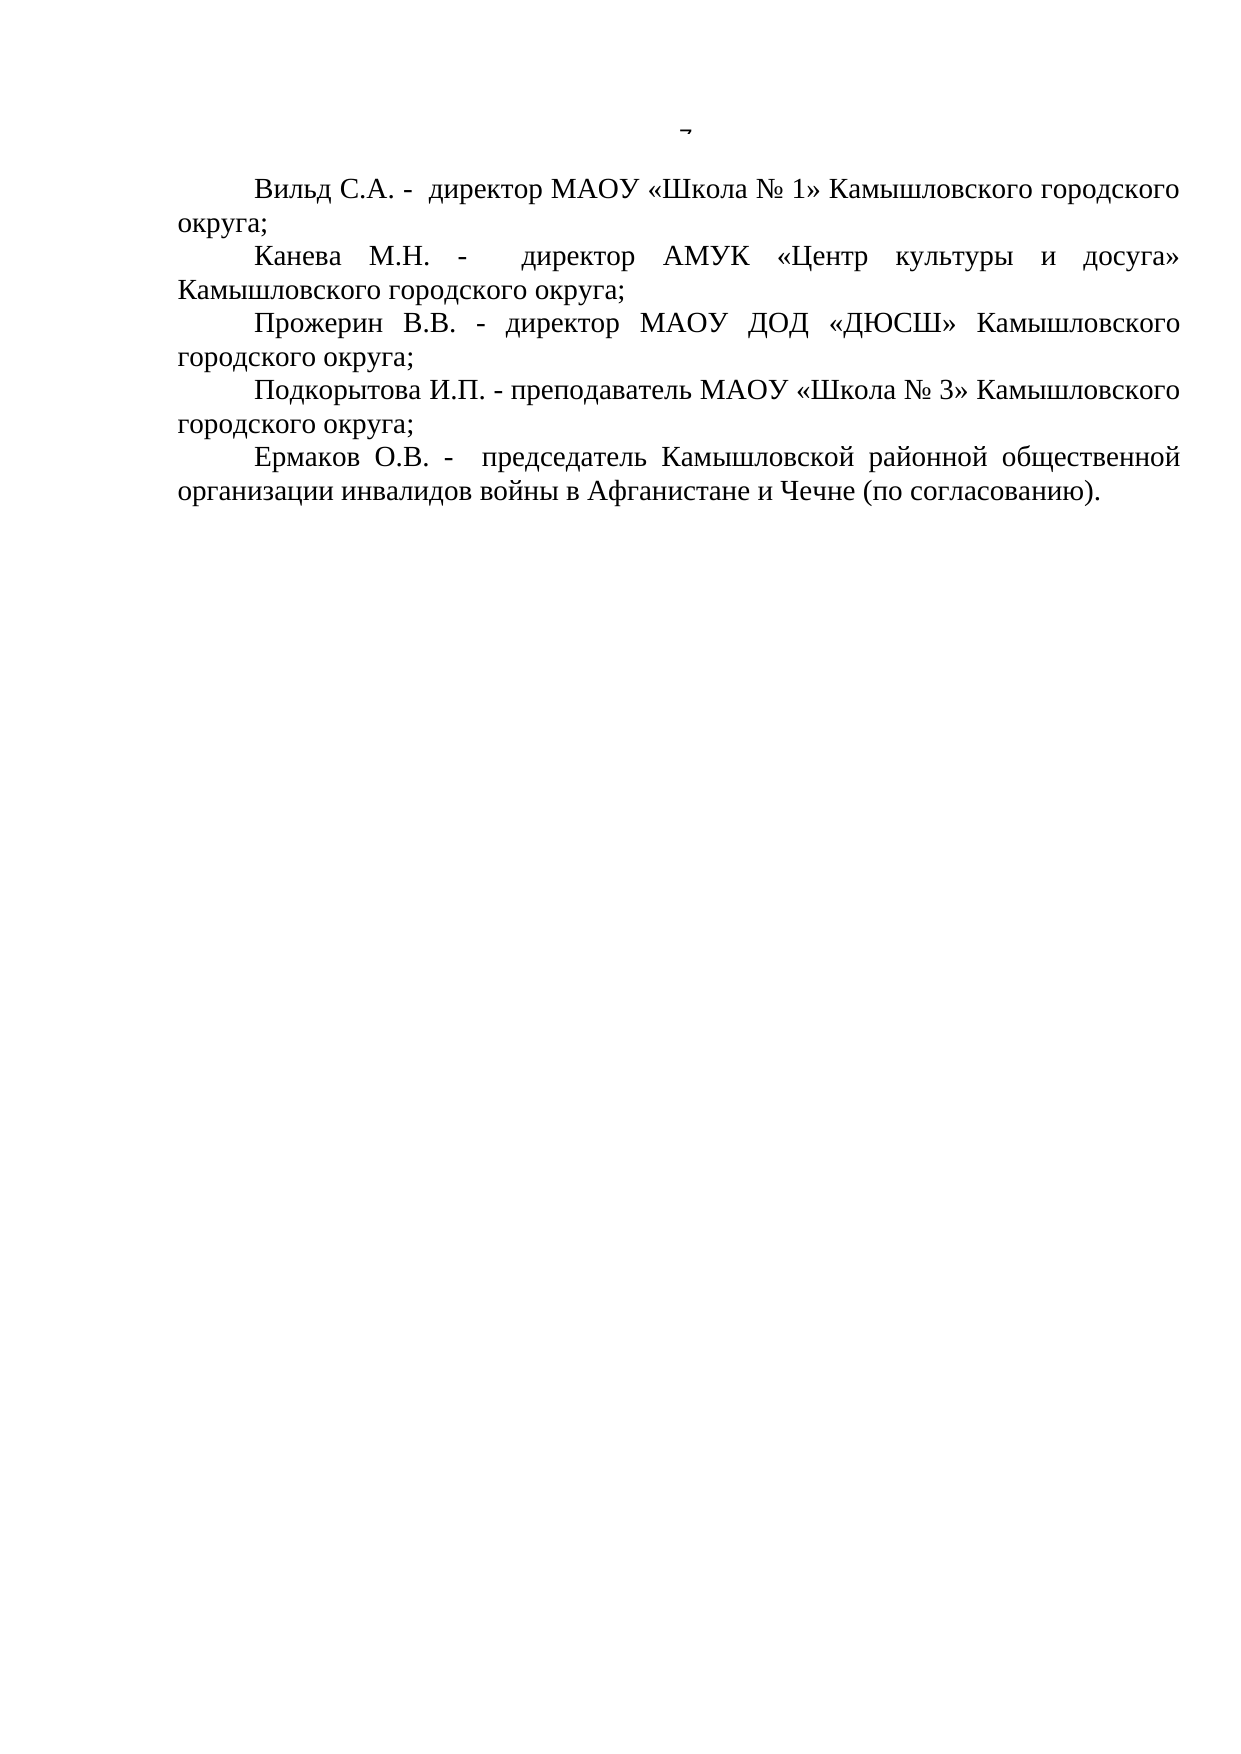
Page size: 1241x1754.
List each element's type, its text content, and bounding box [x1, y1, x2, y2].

text Прожерин В.В. - директор МАОУ ДОД «ДЮСШ» Камышловского городского округа; [177, 305, 1181, 372]
text Ермаков О.В. - председатель Камышловской районной общественной организации инвалидов войны в Афганистане и Чечне (по согласованию). [177, 439, 1181, 507]
text Подкорытова И.П. - преподаватель МАОУ «Школа № 3» Камышловского городского округа; [177, 372, 1181, 439]
text Канева М.Н. - директор АМУК «Центр культуры и досуга» Камышловского городского округа; [177, 238, 1181, 305]
text Вильд С.А. - директор МАОУ «Школа № 1» Камышловского городского округа; [177, 171, 1181, 238]
